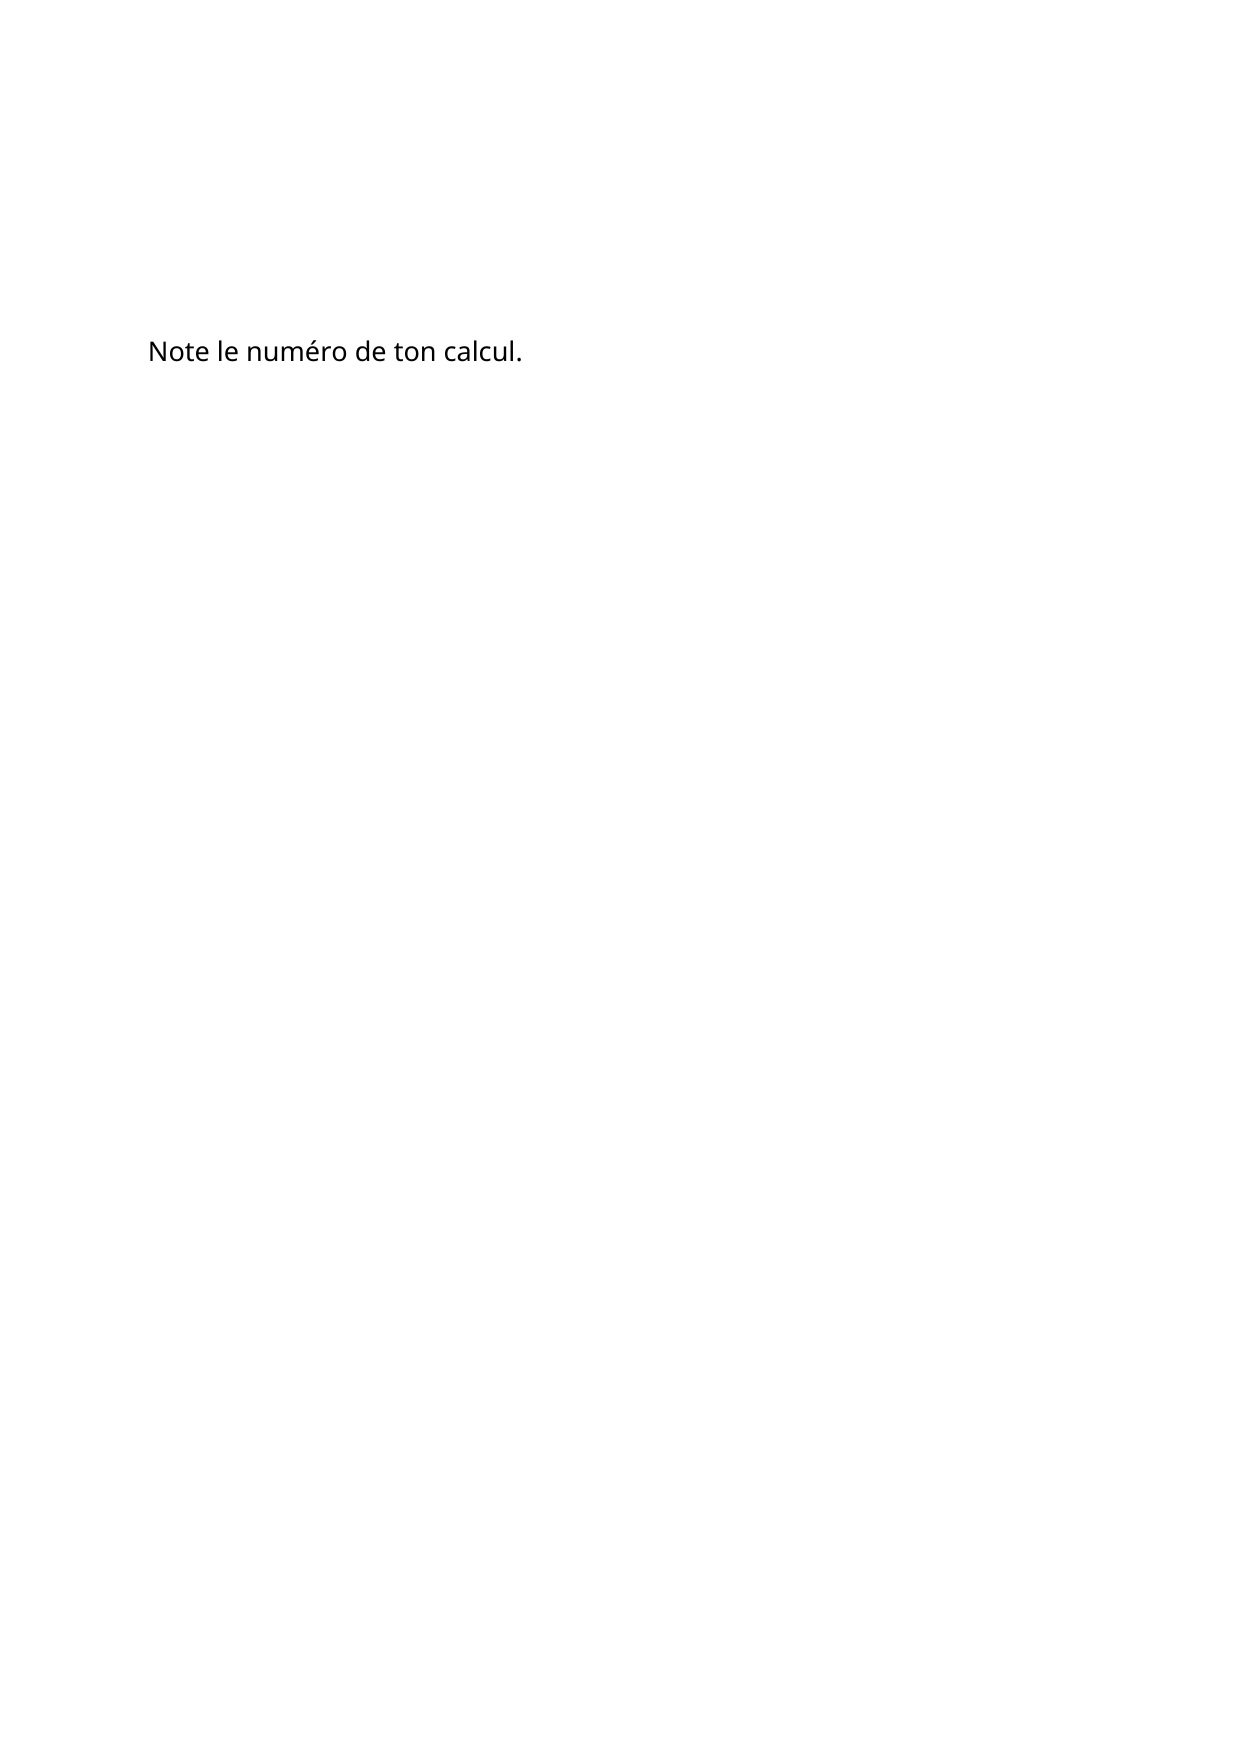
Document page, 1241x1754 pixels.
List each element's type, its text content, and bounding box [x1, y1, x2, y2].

text Note le numéro de ton calcul. [148, 332, 1093, 369]
